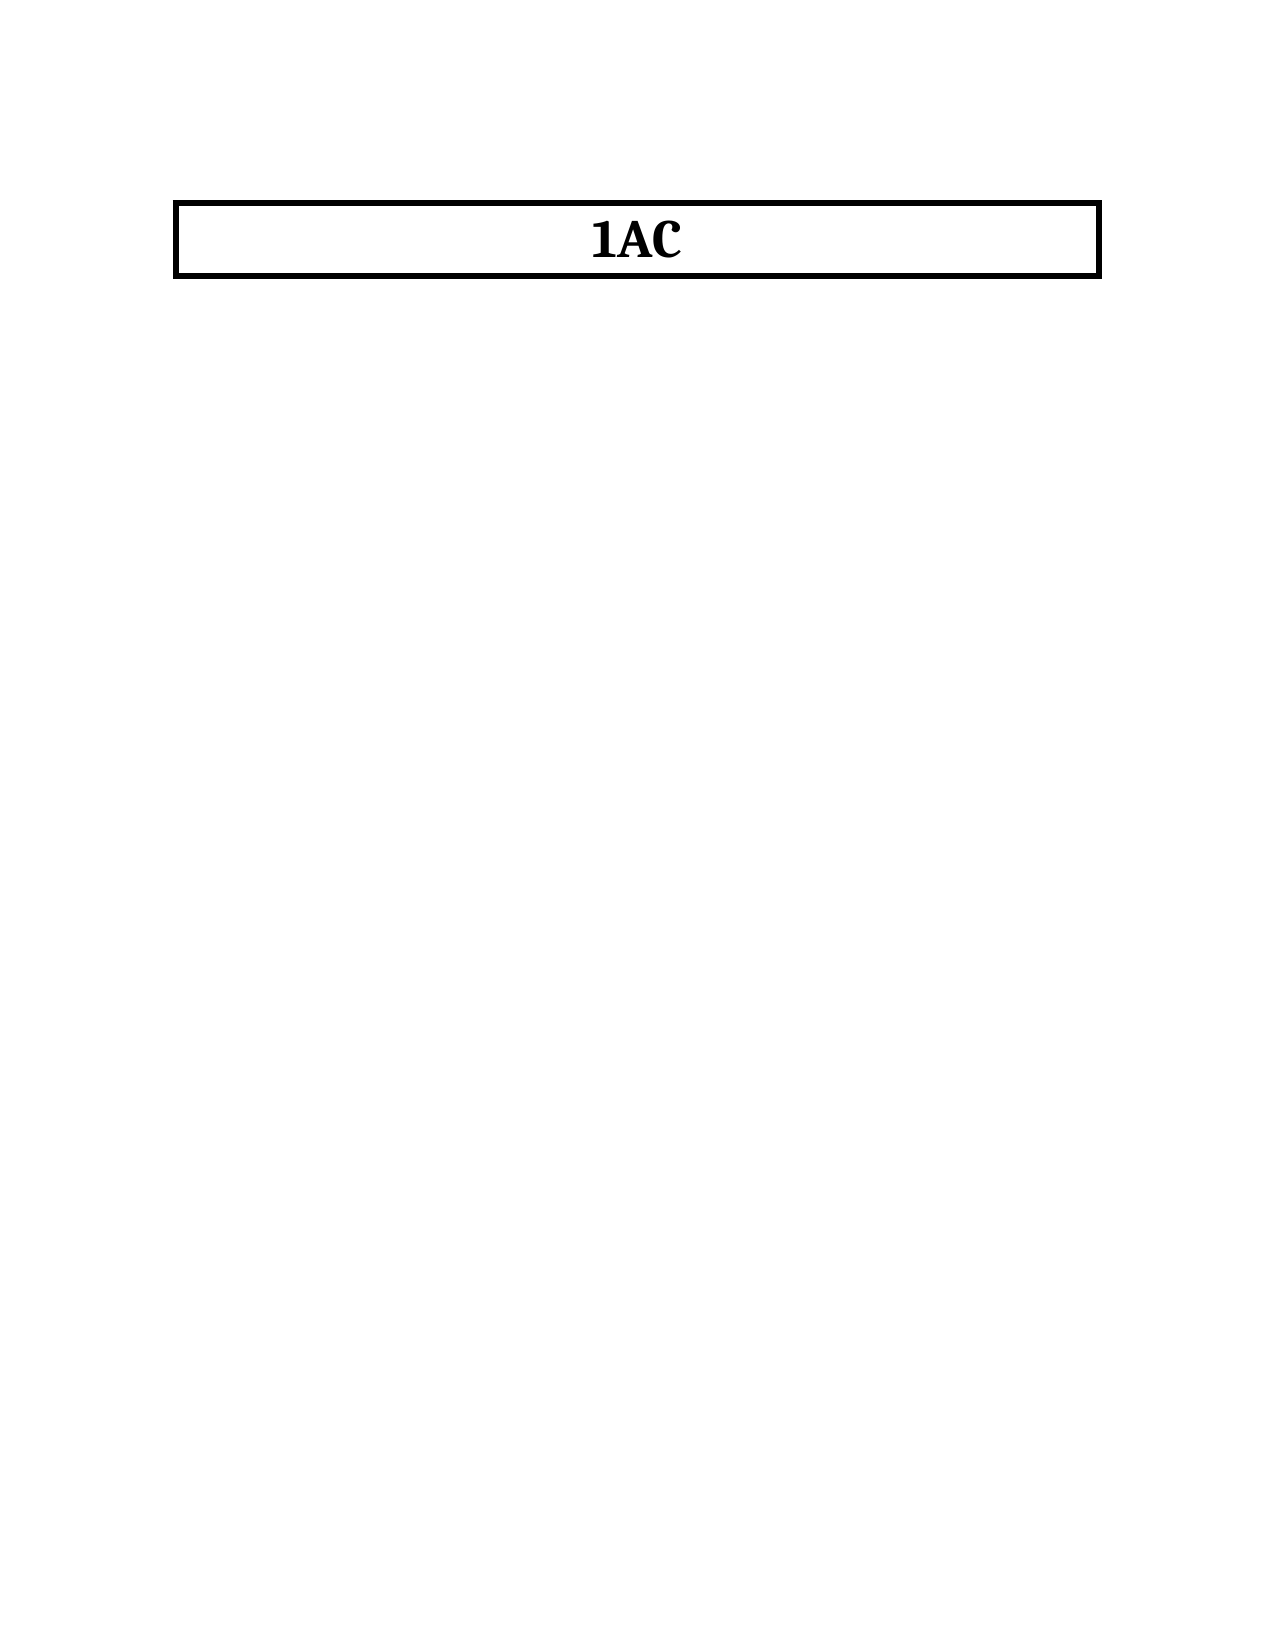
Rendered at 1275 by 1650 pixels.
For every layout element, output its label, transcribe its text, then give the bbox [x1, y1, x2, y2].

subtitle 1AC [179, 206, 1096, 273]
